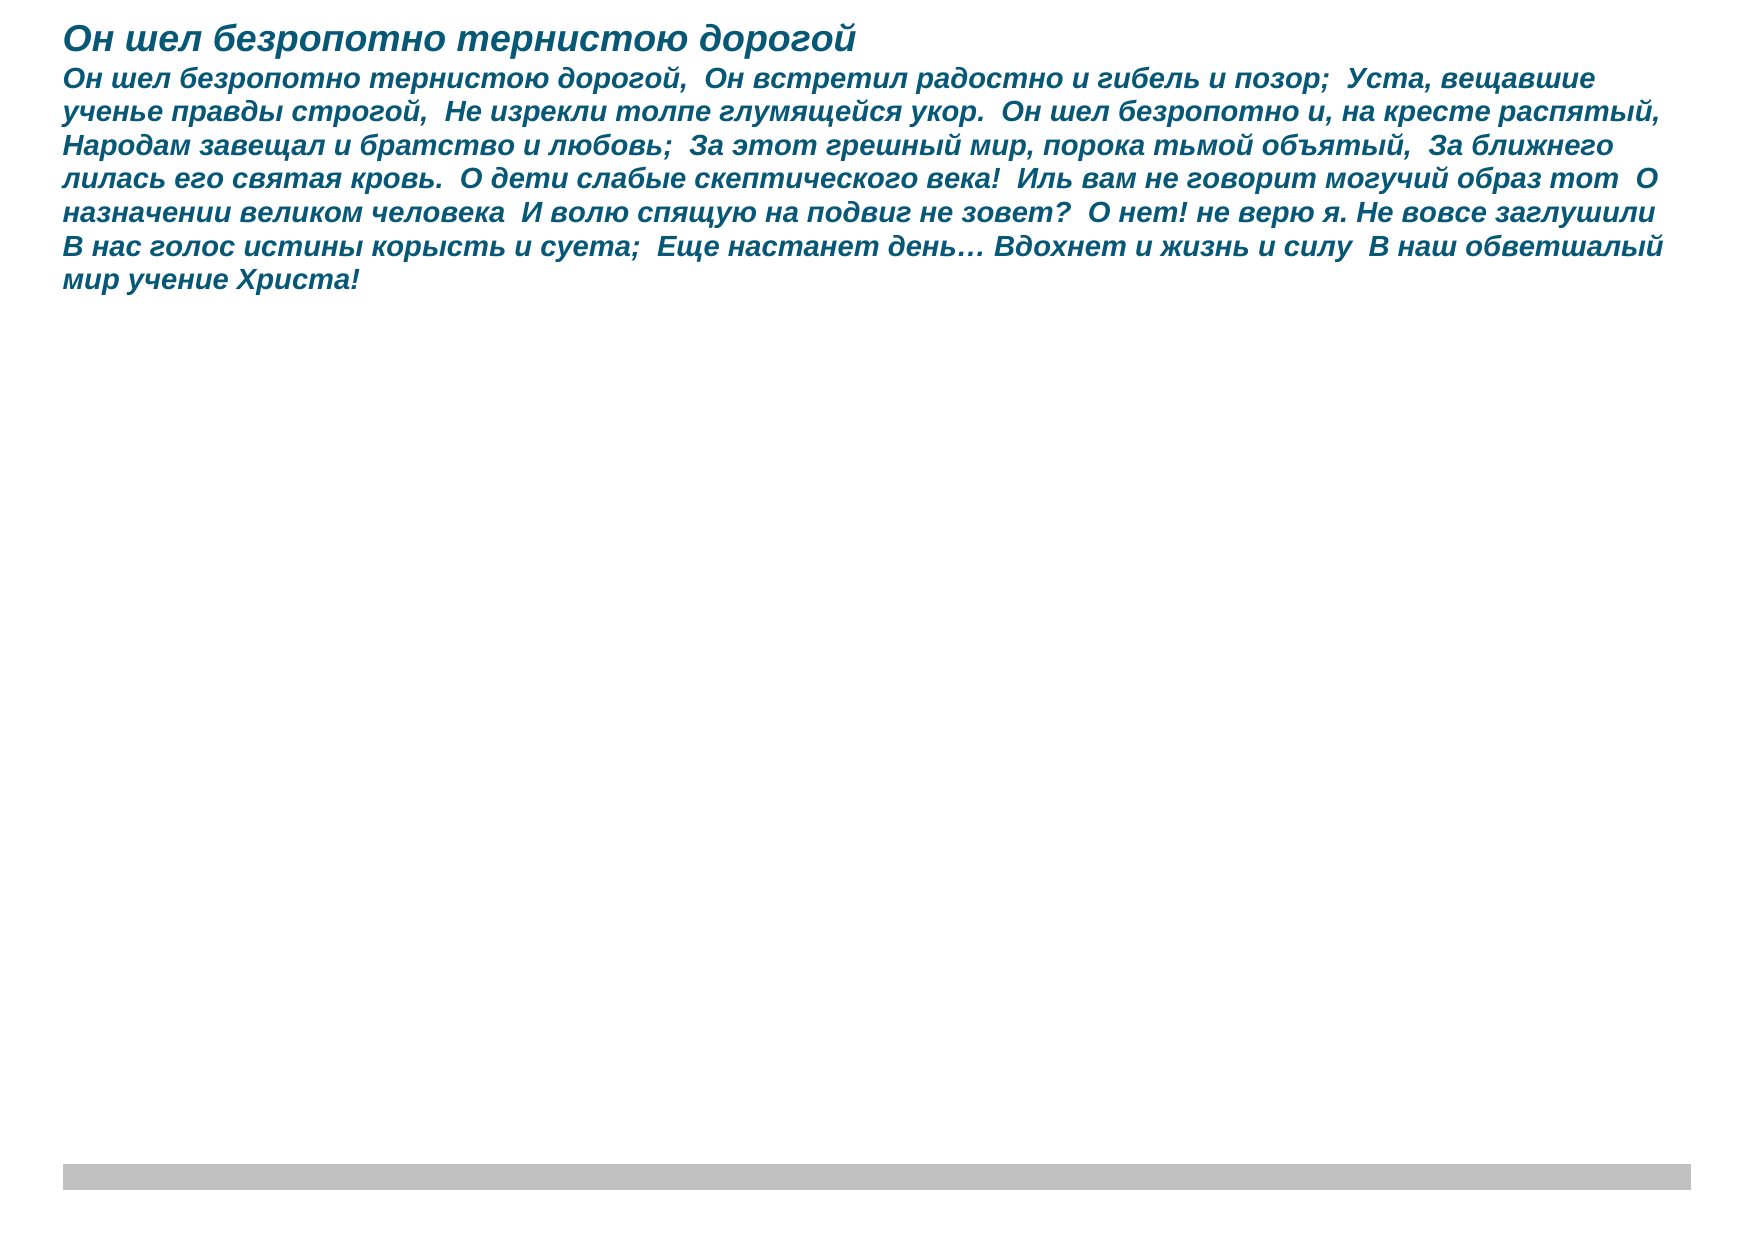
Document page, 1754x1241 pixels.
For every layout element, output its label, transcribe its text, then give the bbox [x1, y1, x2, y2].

subtitle Он шел безропотно тернистою дорогой [62, 17, 1691, 60]
text Он шел безропотно тернистою дорогой, [62, 61, 1691, 296]
